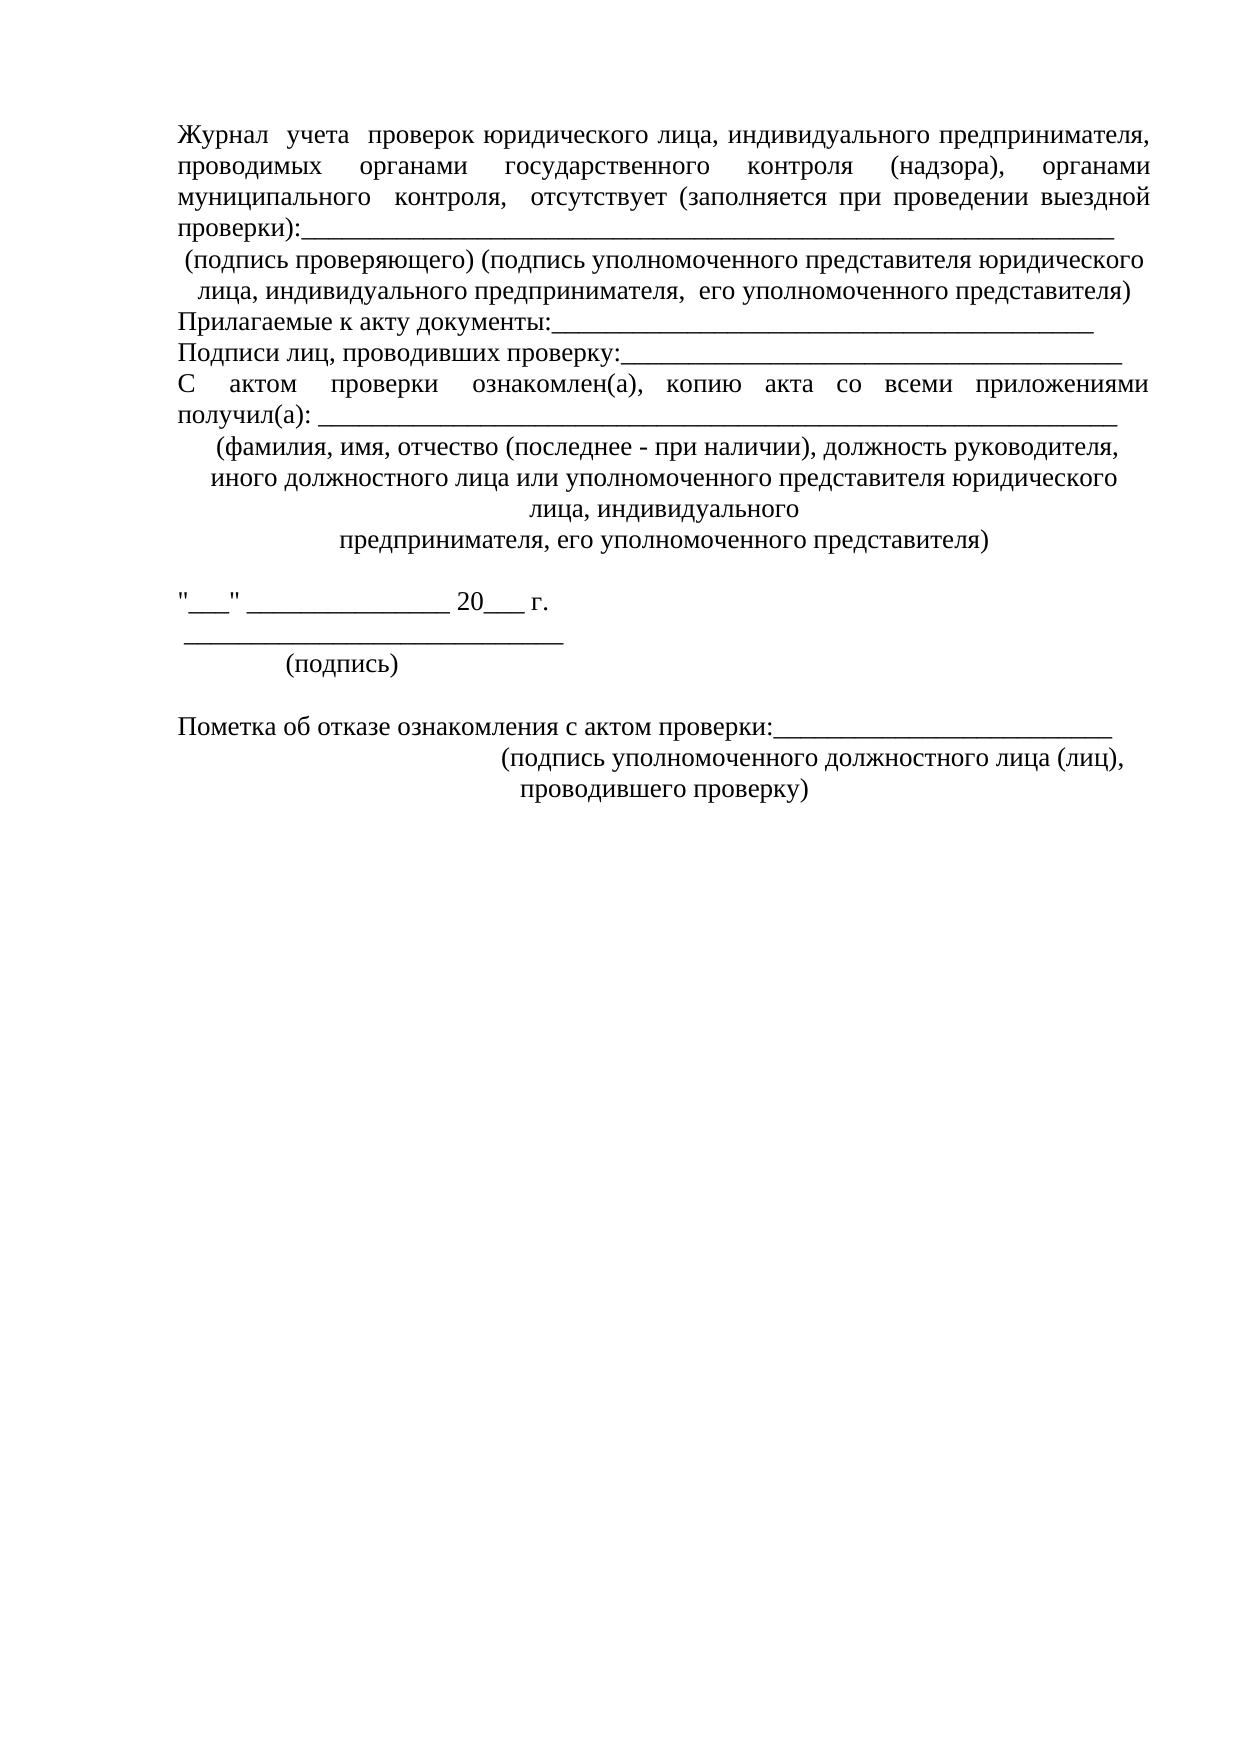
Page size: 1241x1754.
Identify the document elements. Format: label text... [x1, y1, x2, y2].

text (подпись проверяющего) (подпись уполномоченного представителя юридического лица, индивидуального предпринимателя, его уполномоченного представителя) [177, 243, 1152, 305]
text Подписи лиц, проводивших проверку:_____________________________________ [177, 336, 1152, 367]
text (фамилия, имя, отчество (последнее - при наличии), должность руководителя, иного должностного лица или уполномоченного представителя юридического лица, индивидуального [177, 429, 1152, 523]
text (подпись) [177, 648, 1152, 679]
text "___" _______________ 20___ г. [177, 585, 1152, 616]
text (подпись уполномоченного должностного лица (лиц), проводившего проверку) [177, 741, 1152, 803]
text Прилагаемые к акту документы:________________________________________ [177, 305, 1152, 336]
text Пометка об отказе ознакомления с актом проверки:_________________________ [177, 710, 1152, 741]
text С актом проверки ознакомлен(а), копию акта со всеми приложениями получил(а): ___________________________________________________________ [177, 367, 1152, 429]
text ____________________________ [177, 616, 1152, 648]
text Журнал учета проверок юридического лица, индивидуального предпринимателя, проводимых органами государственного контроля (надзора), органами муниципального контроля, отсутствует (заполняется при проведении выездной проверки):____________________________________________________________ [177, 118, 1152, 243]
text предпринимателя, его уполномоченного представителя) [177, 523, 1152, 554]
